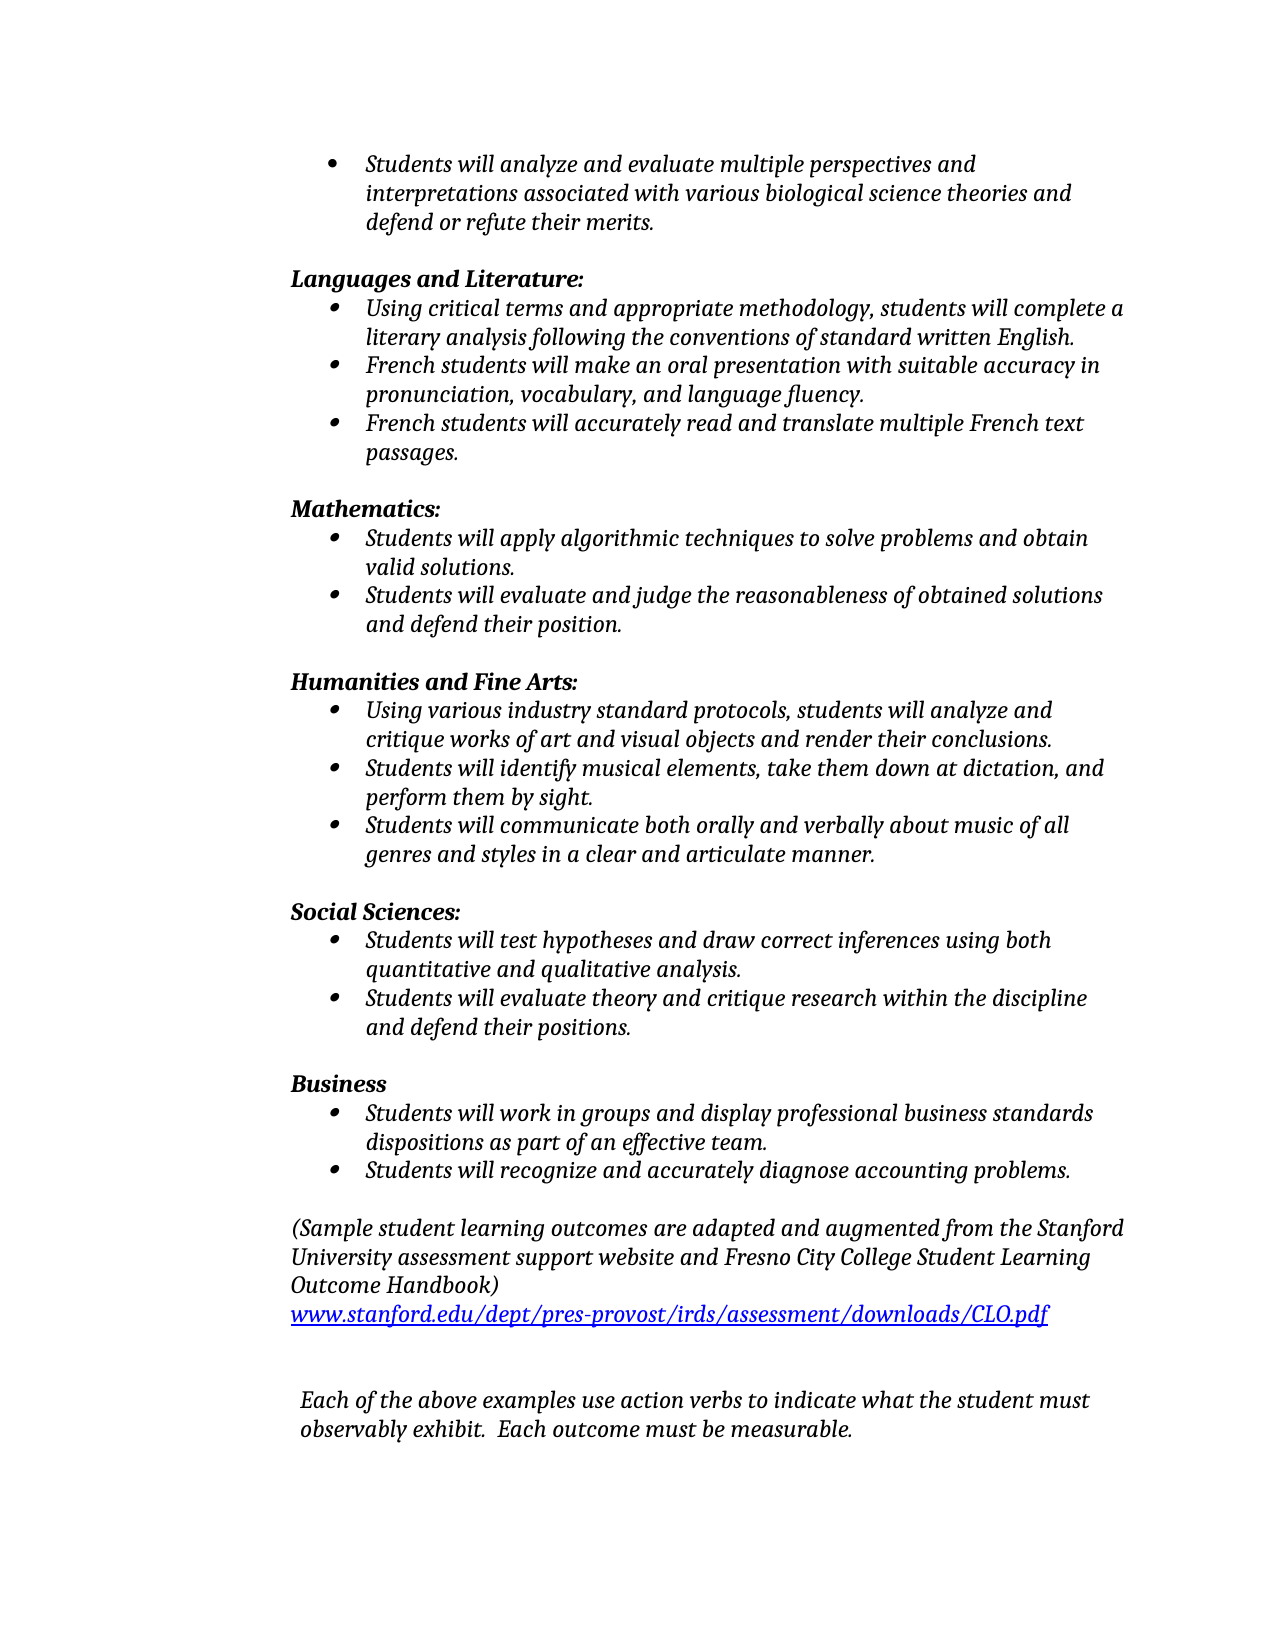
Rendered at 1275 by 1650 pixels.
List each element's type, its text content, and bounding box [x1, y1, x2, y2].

list Students will evaluate theory and critique research within the discipline and defend their positions. [328, 984, 1125, 1041]
list French students will make an oral presentation with suitable accuracy in pronunciation, vocabulary, and language fluency. [328, 351, 1125, 409]
list Students will identify musical elements, take them down at dictation, and perform them by sight. [328, 754, 1125, 811]
text Mathematics: [291, 495, 1125, 524]
list Students will recognize and accurately diagnose accounting problems. [328, 1156, 1125, 1185]
text Languages and Literature: [291, 265, 1125, 294]
list Students will apply algorithmic techniques to solve problems and obtain valid solutions. [328, 524, 1125, 581]
list Students will communicate both orally and verbally about music of all genres and styles in a clear and articulate manner. [328, 811, 1125, 869]
list Business [291, 1070, 1125, 1099]
list Students will analyze and evaluate multiple perspectives and interpretations associated with various biological science theories and defend or refute their merits. [328, 150, 1125, 236]
list Students will work in groups and display professional business standards dispositions as part of an effective team. [328, 1099, 1125, 1156]
list Students will evaluate and judge the reasonableness of obtained solutions and defend their position. [328, 581, 1125, 639]
list Using critical terms and appropriate methodology, students will complete a literary analysis following the conventions of standard written English. [328, 294, 1125, 351]
list French students will accurately read and translate multiple French text passages. [328, 409, 1125, 466]
list Using various industry standard protocols, students will analyze and critique works of art and visual objects and render their conclusions. [328, 696, 1125, 754]
list Students will test hypotheses and draw correct inferences using both quantitative and qualitative analysis. [328, 926, 1125, 984]
text www.stanford.edu/dept/pres-provost/irds/assessment/downloads/CLO.pdf [291, 1300, 1125, 1329]
text (Sample student learning outcomes are adapted and augmented from the Stanford University assessment support website and Fresno City College Student Learning Outcome Handbook) [291, 1214, 1125, 1300]
text Social Sciences: [291, 897, 1125, 926]
text Each of the above examples use action verbs to indicate what the student must observably exhibit. Each outcome must be measurable. [300, 1386, 1125, 1444]
text Humanities and Fine Arts: [291, 667, 1125, 696]
